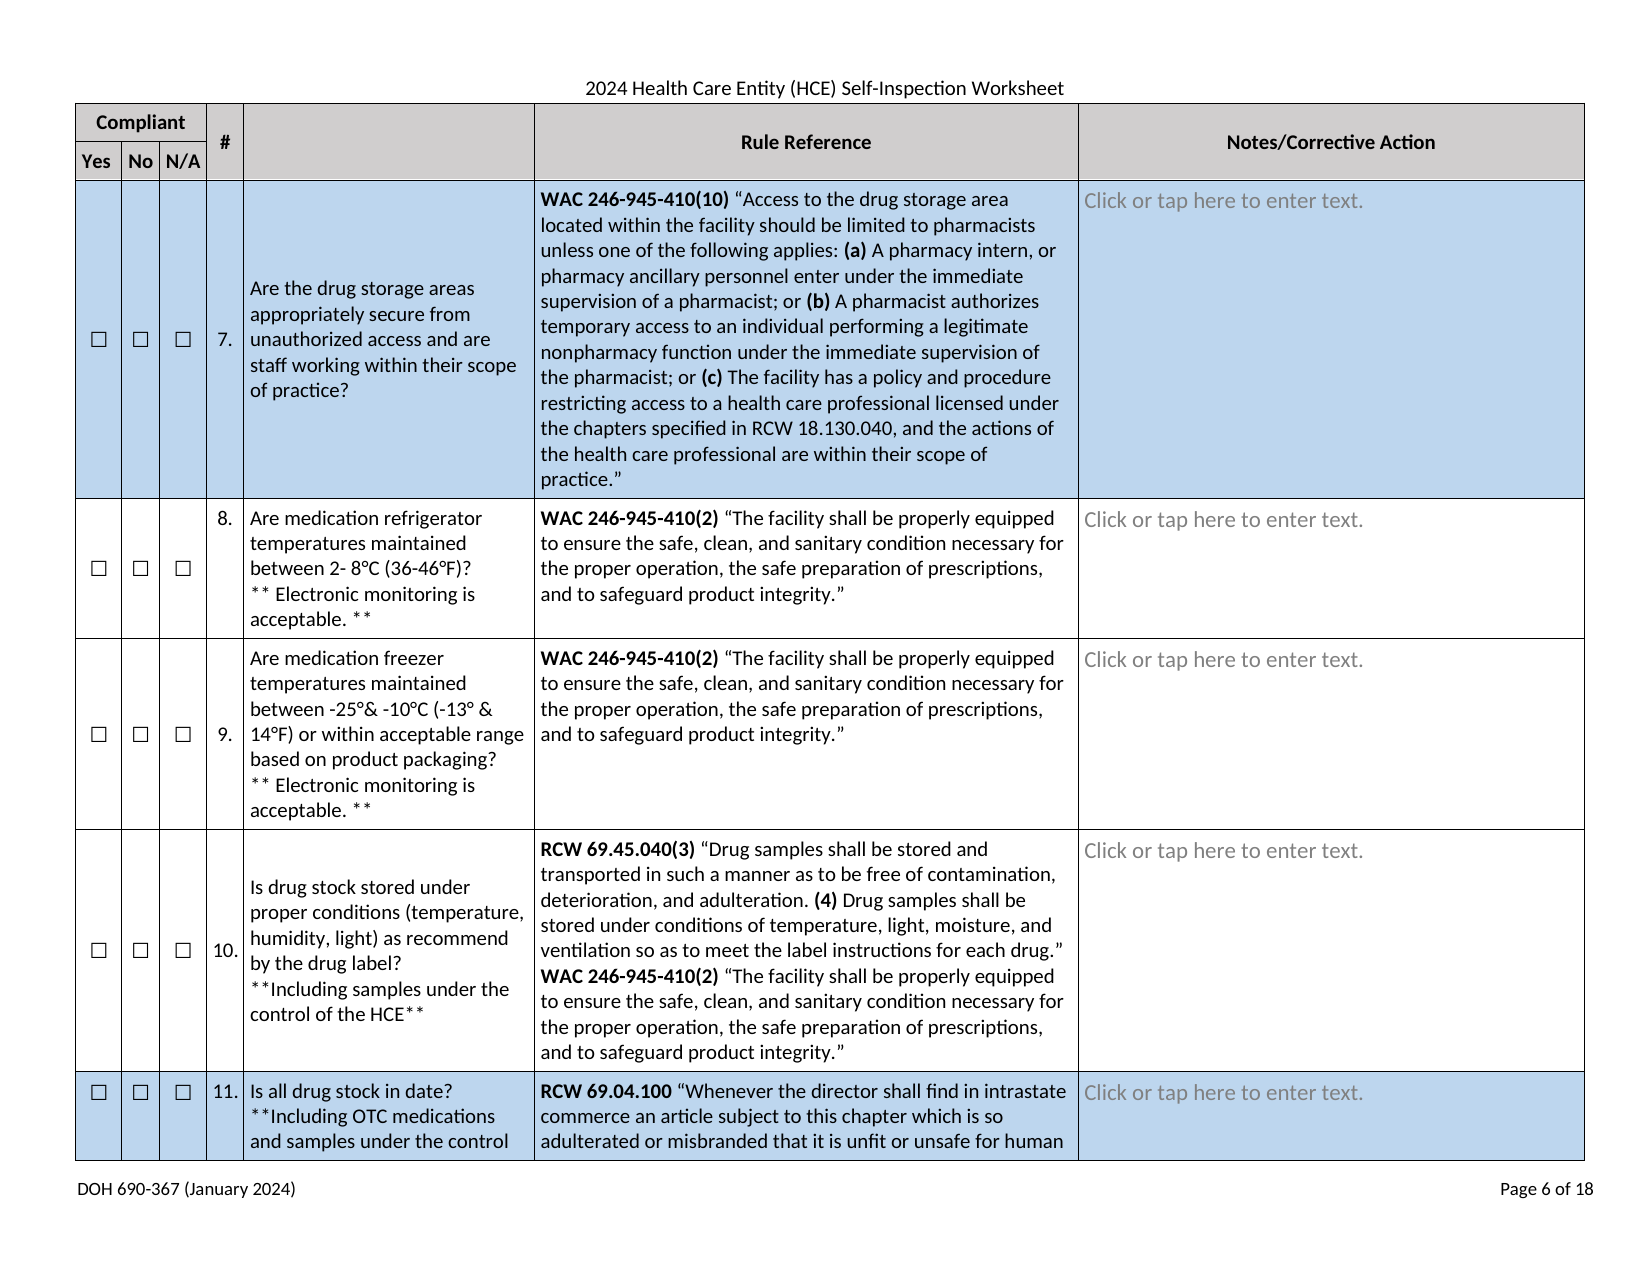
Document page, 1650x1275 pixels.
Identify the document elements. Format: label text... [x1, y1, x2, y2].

table_header Rule Reference [535, 104, 1078, 179]
table_cell Is drug stock stored under proper conditions (temperature, humidity, light) as recommend by the drug label? **Including samples under the control of the HCE** [244, 830, 534, 1071]
table_cell WAC 246-945-410(2) “The facility shall be properly equipped to ensure the safe, clean, and sanitary condition necessary for the proper operation, the safe preparation of prescriptions, and to safeguard product integrity.” [535, 499, 1078, 638]
table_cell Yes [76, 142, 121, 179]
table_header Notes/Corrective Action [1079, 104, 1584, 179]
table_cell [244, 1072, 534, 1160]
table_cell N/A [160, 142, 206, 179]
table_cell RCW 69.45.040(3) “Drug samples shall be stored and transported in such a manner as to be free of contamination, deterioration, and adulteration. (4) Drug samples shall be stored under conditions of temperature, light, moisture, and ventilation so as to meet the label instructions for each drug.” WAC 246-945-410(2) “The facility shall be properly equipped to ensure the safe, clean, and sanitary condition necessary for the proper operation, the safe preparation of prescriptions, and to safeguard product integrity.” [535, 830, 1078, 1071]
table_cell [207, 499, 243, 638]
table_cell Are medication refrigerator temperatures maintained between 2- 8°C (36-46°F)? ** Electronic monitoring is acceptable. ** [244, 499, 534, 638]
table_cell [207, 181, 243, 498]
table_cell WAC 246-945-410(2) “The facility shall be properly equipped to ensure the safe, clean, and sanitary condition necessary for the proper operation, the safe preparation of prescriptions, and to safeguard product integrity.” [535, 639, 1078, 829]
table_header [244, 104, 534, 179]
table_cell [207, 639, 243, 829]
table_cell Are medication freezer temperatures maintained between -25°& -10°C (-13° & 14°F) or within acceptable range based on product packaging? ** Electronic monitoring is acceptable. ** [244, 639, 534, 829]
table_cell WAC 246-945-410(10) “Access to the drug storage area located within the facility should be limited to pharmacists unless one of the following applies: (a) A pharmacy intern, or pharmacy ancillary personnel enter under the immediate supervision of a pharmacist; or (b) A pharmacist authorizes temporary access to an individual performing a legitimate nonpharmacy function under the immediate supervision of the pharmacist; or (c) The facility has a policy and procedure restricting access to a health care professional licensed under the chapters specified in RCW 18.130.040, and the actions of the health care professional are within their scope of practice.” [535, 181, 1078, 498]
table_header # [207, 104, 243, 179]
table_cell [207, 1072, 243, 1160]
table_cell No [122, 142, 159, 179]
table_cell Are the drug storage areas appropriately secure from unauthorized access and are staff working within their scope of practice? [244, 181, 534, 498]
table_cell [207, 830, 243, 1071]
table_header Compliant [76, 104, 206, 141]
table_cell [535, 1072, 1078, 1160]
